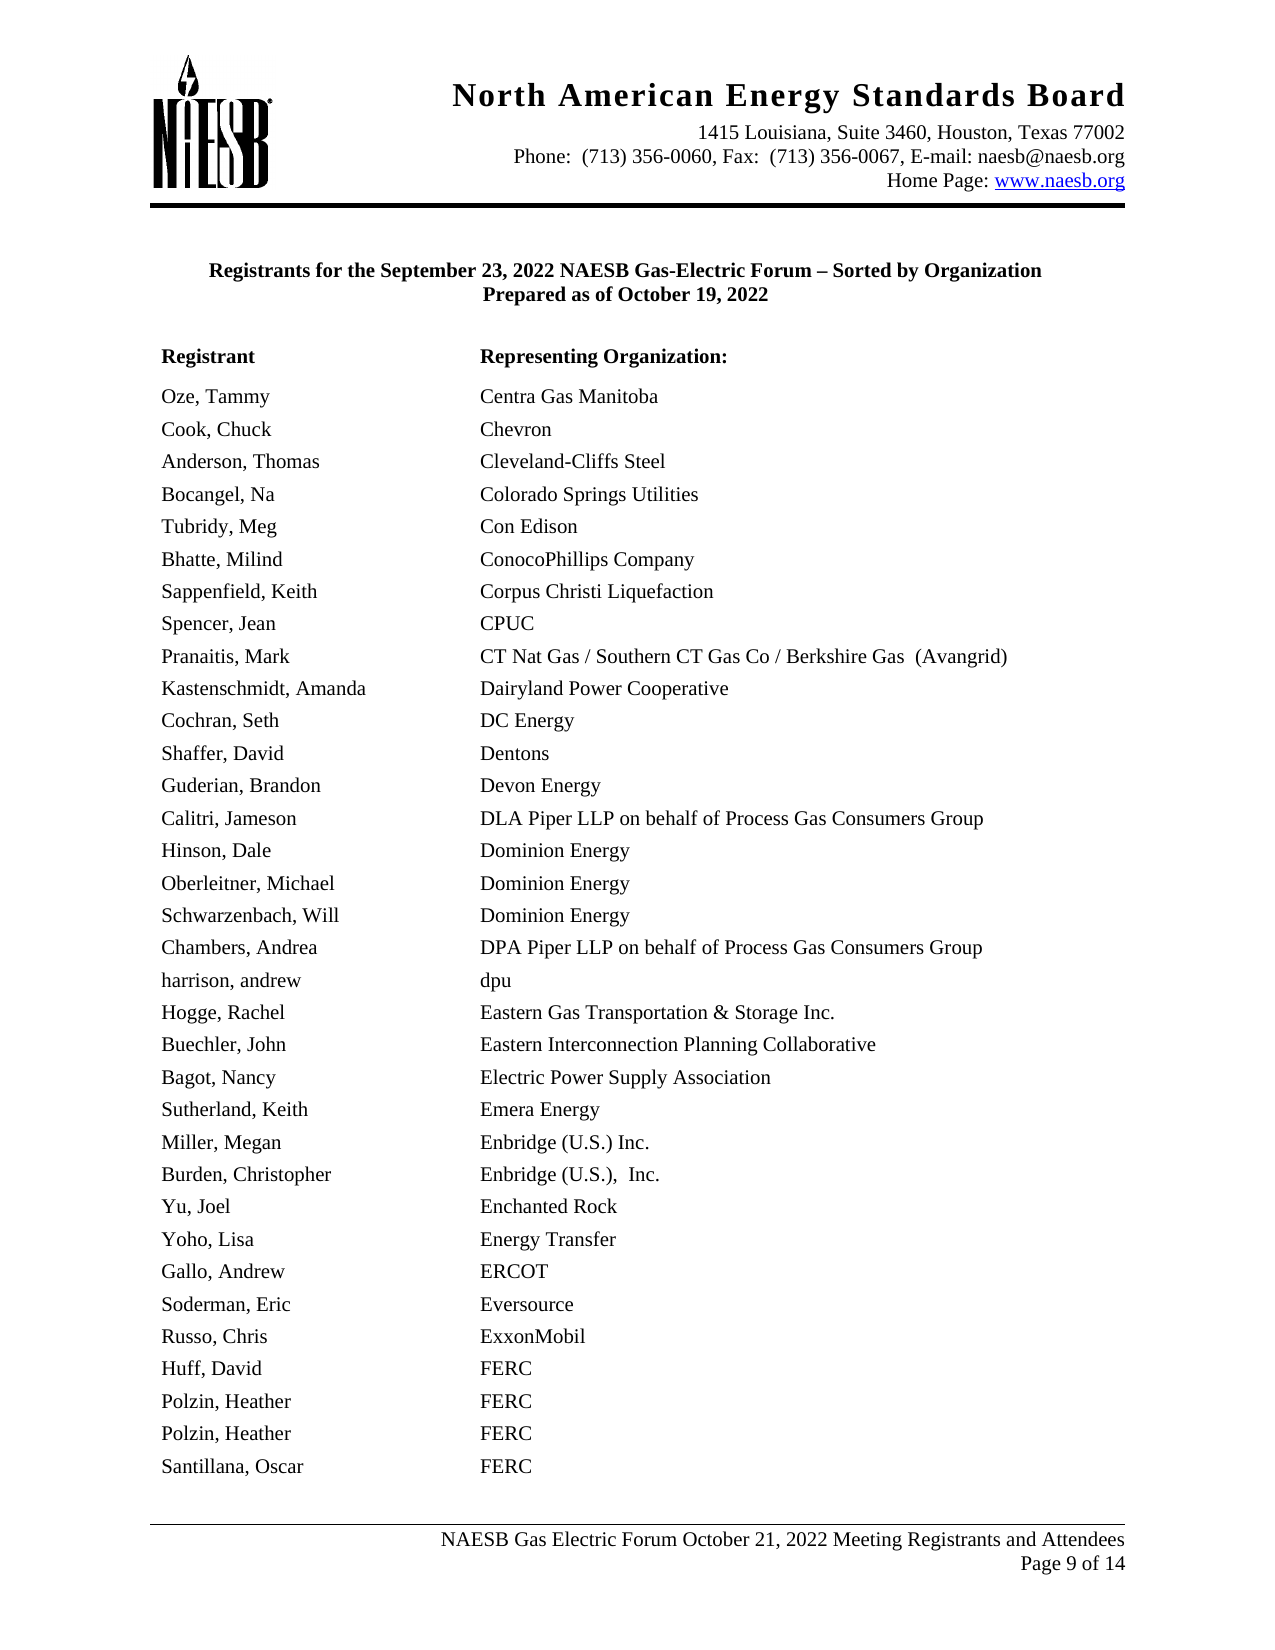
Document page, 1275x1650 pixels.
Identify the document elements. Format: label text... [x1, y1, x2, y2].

table_cell Enbridge (U.S.) Inc. [469, 1125, 1101, 1158]
table_cell CT Nat Gas / Southern CT Gas Co / Berkshire Gas (Avangrid) [469, 640, 1101, 672]
table_cell Santillana, Oscar [150, 1449, 469, 1482]
table_cell Enchanted Rock [469, 1190, 1101, 1223]
table_cell Anderson, Thomas [150, 445, 469, 477]
table_cell Oberleitner, Michael [150, 866, 469, 899]
table_cell harrison, andrew [150, 964, 469, 996]
table_cell ERCOT [469, 1255, 1101, 1287]
table_cell Dentons [469, 737, 1101, 769]
table_cell Energy Transfer [469, 1223, 1101, 1255]
table_cell Spencer, Jean [150, 607, 469, 639]
table_cell FERC [469, 1352, 1101, 1384]
table_cell Bocangel, Na [150, 478, 469, 510]
table_cell Polzin, Heather [150, 1385, 469, 1417]
table_cell Dominion Energy [469, 834, 1101, 866]
table_cell Dairyland Power Cooperative [469, 672, 1101, 704]
table_cell Chevron [469, 413, 1101, 445]
table_cell Huff, David [150, 1352, 469, 1384]
table_cell Bhatte, Milind [150, 542, 469, 575]
table_cell ExxonMobil [469, 1320, 1101, 1352]
table_cell dpu [469, 964, 1101, 996]
table_cell Sappenfield, Keith [150, 575, 469, 607]
table_cell Hinson, Dale [150, 834, 469, 866]
table_cell Yu, Joel [150, 1190, 469, 1223]
table_cell Cleveland-Cliffs Steel [469, 445, 1101, 477]
table_cell Hogge, Rachel [150, 996, 469, 1028]
table_cell Devon Energy [469, 769, 1101, 801]
table_cell FERC [469, 1417, 1101, 1449]
table_cell Tubridy, Meg [150, 510, 469, 542]
table_cell Polzin, Heather [150, 1417, 469, 1449]
table_cell Gallo, Andrew [150, 1255, 469, 1287]
table_cell Cook, Chuck [150, 413, 469, 445]
picture [150, 55, 277, 190]
table_cell Kastenschmidt, Amanda [150, 672, 469, 704]
table_cell CPUC [469, 607, 1101, 639]
table_cell Dominion Energy [469, 866, 1101, 899]
table_cell Con Edison [469, 510, 1101, 542]
table_cell Emera Energy [469, 1093, 1101, 1125]
table_header Registrants for the September 23, 2022 NAESB Gas-Electric Forum – Sorted by Organization Prepared as of October 19, 2022 [150, 233, 1101, 331]
table_cell FERC [469, 1385, 1101, 1417]
table_cell Calitri, Jameson [150, 801, 469, 834]
table_cell Centra Gas Manitoba [469, 380, 1101, 413]
table_cell Sutherland, Keith [150, 1093, 469, 1125]
table_cell Soderman, Eric [150, 1288, 469, 1320]
table_cell Oze, Tammy [150, 380, 469, 413]
table_cell Eastern Gas Transportation & Storage Inc. [469, 996, 1101, 1028]
table_cell FERC [469, 1449, 1101, 1482]
table_cell ConocoPhillips Company [469, 542, 1101, 575]
table_cell Eversource [469, 1288, 1101, 1320]
table_cell Eastern Interconnection Planning Collaborative [469, 1028, 1101, 1061]
table_cell DLA Piper LLP on behalf of Process Gas Consumers Group [469, 801, 1101, 834]
table_cell Miller, Megan [150, 1125, 469, 1158]
table_cell Burden, Christopher [150, 1158, 469, 1190]
table_cell Russo, Chris [150, 1320, 469, 1352]
table_cell Representing Organization: [469, 331, 1101, 380]
table_cell Registrant [150, 331, 469, 380]
table_cell Guderian, Brandon [150, 769, 469, 801]
table_cell DPA Piper LLP on behalf of Process Gas Consumers Group [469, 931, 1101, 963]
table_cell Chambers, Andrea [150, 931, 469, 963]
table_cell Enbridge (U.S.), Inc. [469, 1158, 1101, 1190]
table_cell Cochran, Seth [150, 704, 469, 737]
table_cell Yoho, Lisa [150, 1223, 469, 1255]
table_cell Schwarzenbach, Will [150, 899, 469, 931]
table_cell Shaffer, David [150, 737, 469, 769]
table_cell DC Energy [469, 704, 1101, 737]
table_cell Pranaitis, Mark [150, 640, 469, 672]
table_cell Colorado Springs Utilities [469, 478, 1101, 510]
table_cell Electric Power Supply Association [469, 1061, 1101, 1093]
table_cell Dominion Energy [469, 899, 1101, 931]
table_cell Buechler, John [150, 1028, 469, 1061]
table_cell Bagot, Nancy [150, 1061, 469, 1093]
table_cell Corpus Christi Liquefaction [469, 575, 1101, 607]
